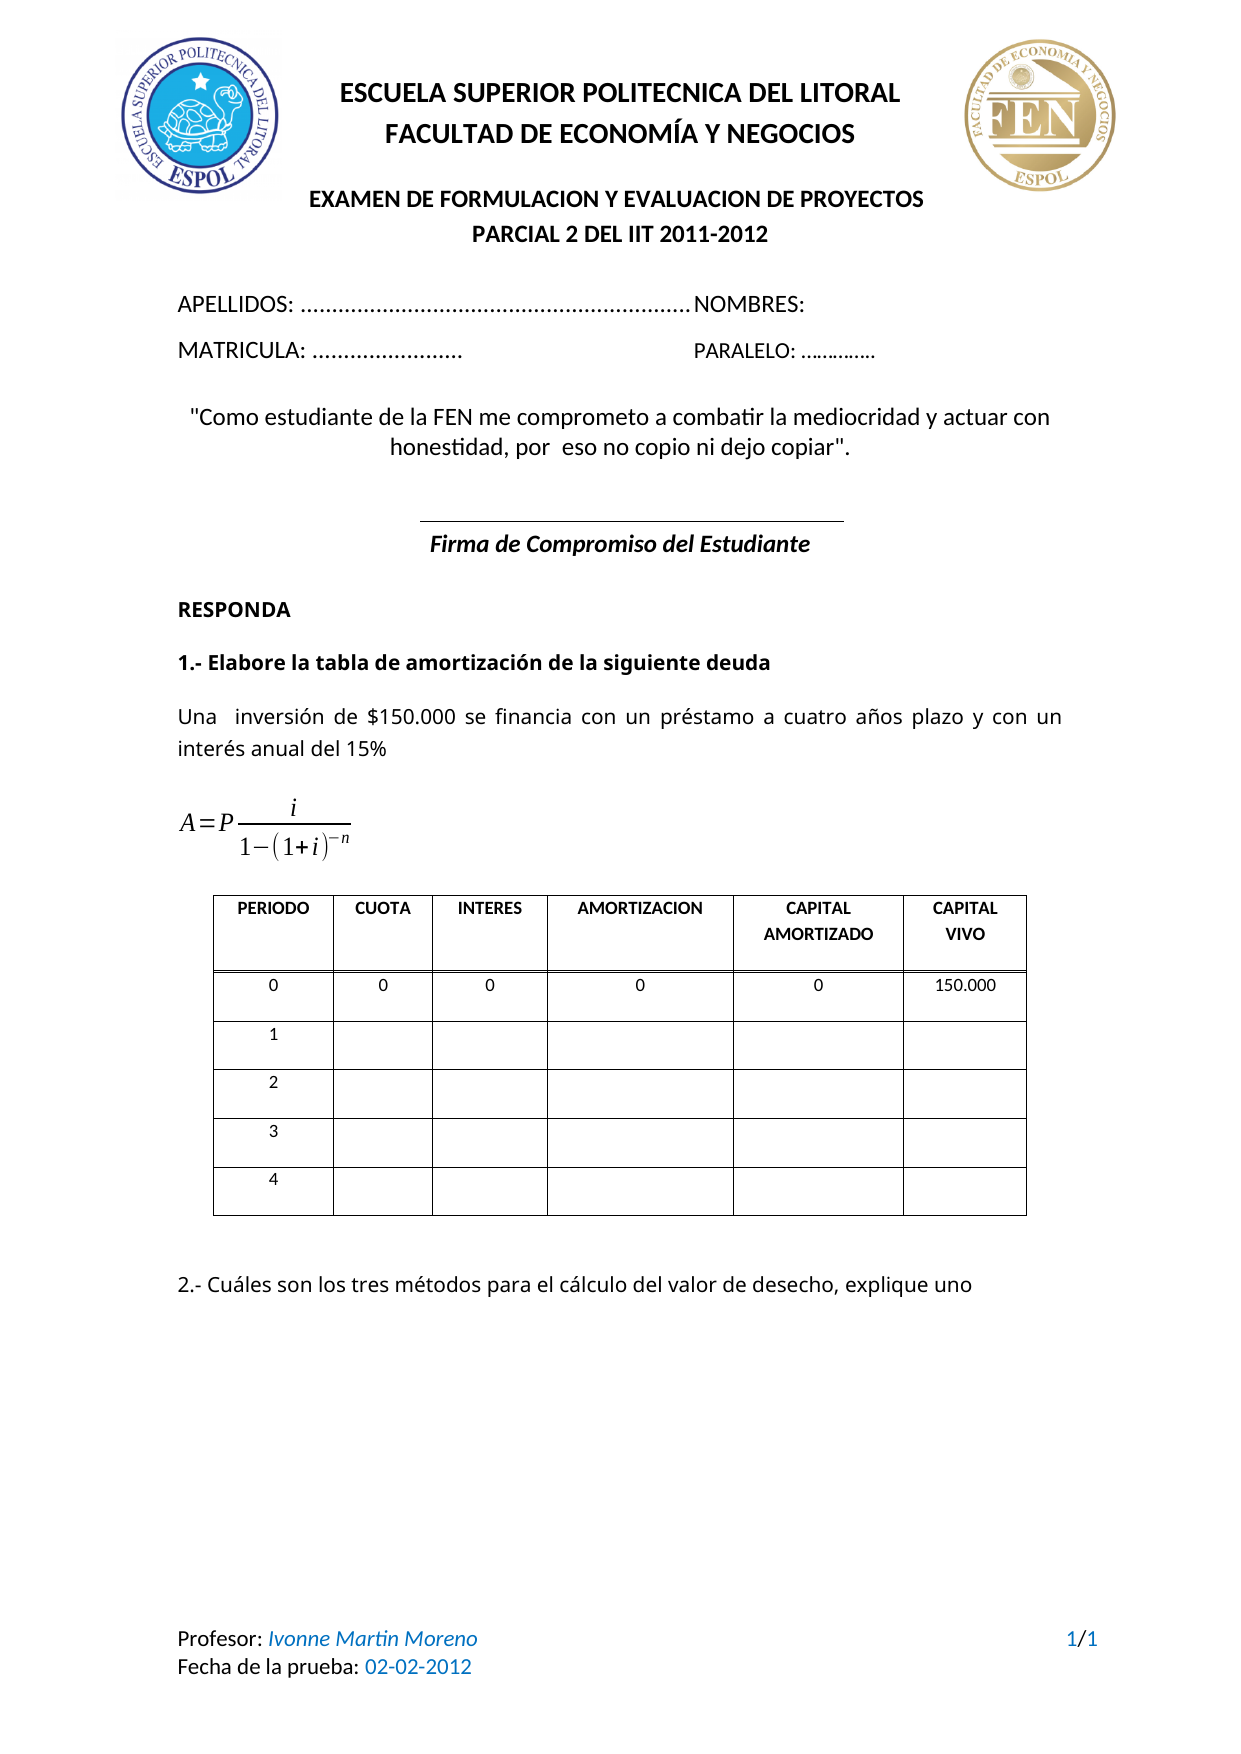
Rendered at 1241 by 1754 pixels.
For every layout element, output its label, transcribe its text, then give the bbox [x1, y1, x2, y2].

text MATRICULA: ........................ PARALELO: ………….. [177, 334, 1063, 365]
table_header INTERES [433, 896, 547, 970]
table_cell 3 [214, 1119, 333, 1167]
table_cell 0 [548, 973, 733, 1021]
text APELLIDOS: .............................................................. NOMBRES: [177, 289, 1063, 319]
table_header AMORTIZACION [548, 896, 733, 970]
table_cell 1 [214, 1022, 333, 1069]
table_cell 0 [214, 973, 333, 1021]
table_cell [334, 1168, 432, 1215]
table_cell [904, 1022, 1026, 1069]
table_cell [433, 1168, 547, 1215]
table_cell [548, 1022, 733, 1069]
table_cell [904, 1119, 1026, 1167]
text Una inversión de $150.000 se financia con un préstamo a cuatro años plazo y con un interés anual del 15% [177, 702, 1063, 763]
table_header PERIODO [214, 896, 333, 970]
table_cell [334, 1070, 432, 1118]
table_cell [734, 1119, 903, 1167]
table_cell 0 [734, 973, 903, 1021]
table_cell [433, 1022, 547, 1069]
text Firma de Compromiso del Estudiante [177, 528, 1063, 559]
table_cell [734, 1168, 903, 1215]
table_cell 2 [214, 1070, 333, 1118]
table_cell 0 [433, 973, 547, 1021]
text RESPONDA [177, 595, 1063, 623]
table_cell 0 [334, 973, 432, 1021]
table_cell [334, 1022, 432, 1069]
table_cell 4 [214, 1168, 333, 1215]
table_cell [334, 1119, 432, 1167]
table_header CUOTA [334, 896, 432, 970]
text "Como estudiante de la FEN me comprometo a combatir la mediocridad y actuar con honestidad, por eso no copio ni dejo copiar". [177, 401, 1063, 462]
table_cell [433, 1119, 547, 1167]
table_cell [904, 1070, 1026, 1118]
table_cell 150.000 [904, 973, 1026, 1021]
text 1.- Elabore la tabla de amortización de la siguiente deuda [177, 648, 1063, 677]
table_cell [548, 1168, 733, 1215]
text EXAMEN DE FORMULACION Y EVALUACION DE PROYECTOS [177, 184, 1063, 214]
table_cell [734, 1070, 903, 1118]
table_cell [734, 1022, 903, 1069]
picture [949, 30, 1134, 202]
table_cell [548, 1119, 733, 1167]
text PARCIAL 2 DEL IIT 2011-2012 [177, 219, 1063, 249]
table_header CAPITAL VIVO [904, 896, 1026, 970]
table_cell [433, 1070, 547, 1118]
table_cell [904, 1168, 1026, 1215]
table_header CAPITAL AMORTIZADO [734, 896, 903, 970]
picture [113, 30, 283, 199]
table_cell [548, 1070, 733, 1118]
text 2.- Cuáles son los tres métodos para el cálculo del valor de desecho, explique uno [177, 1270, 1063, 1298]
